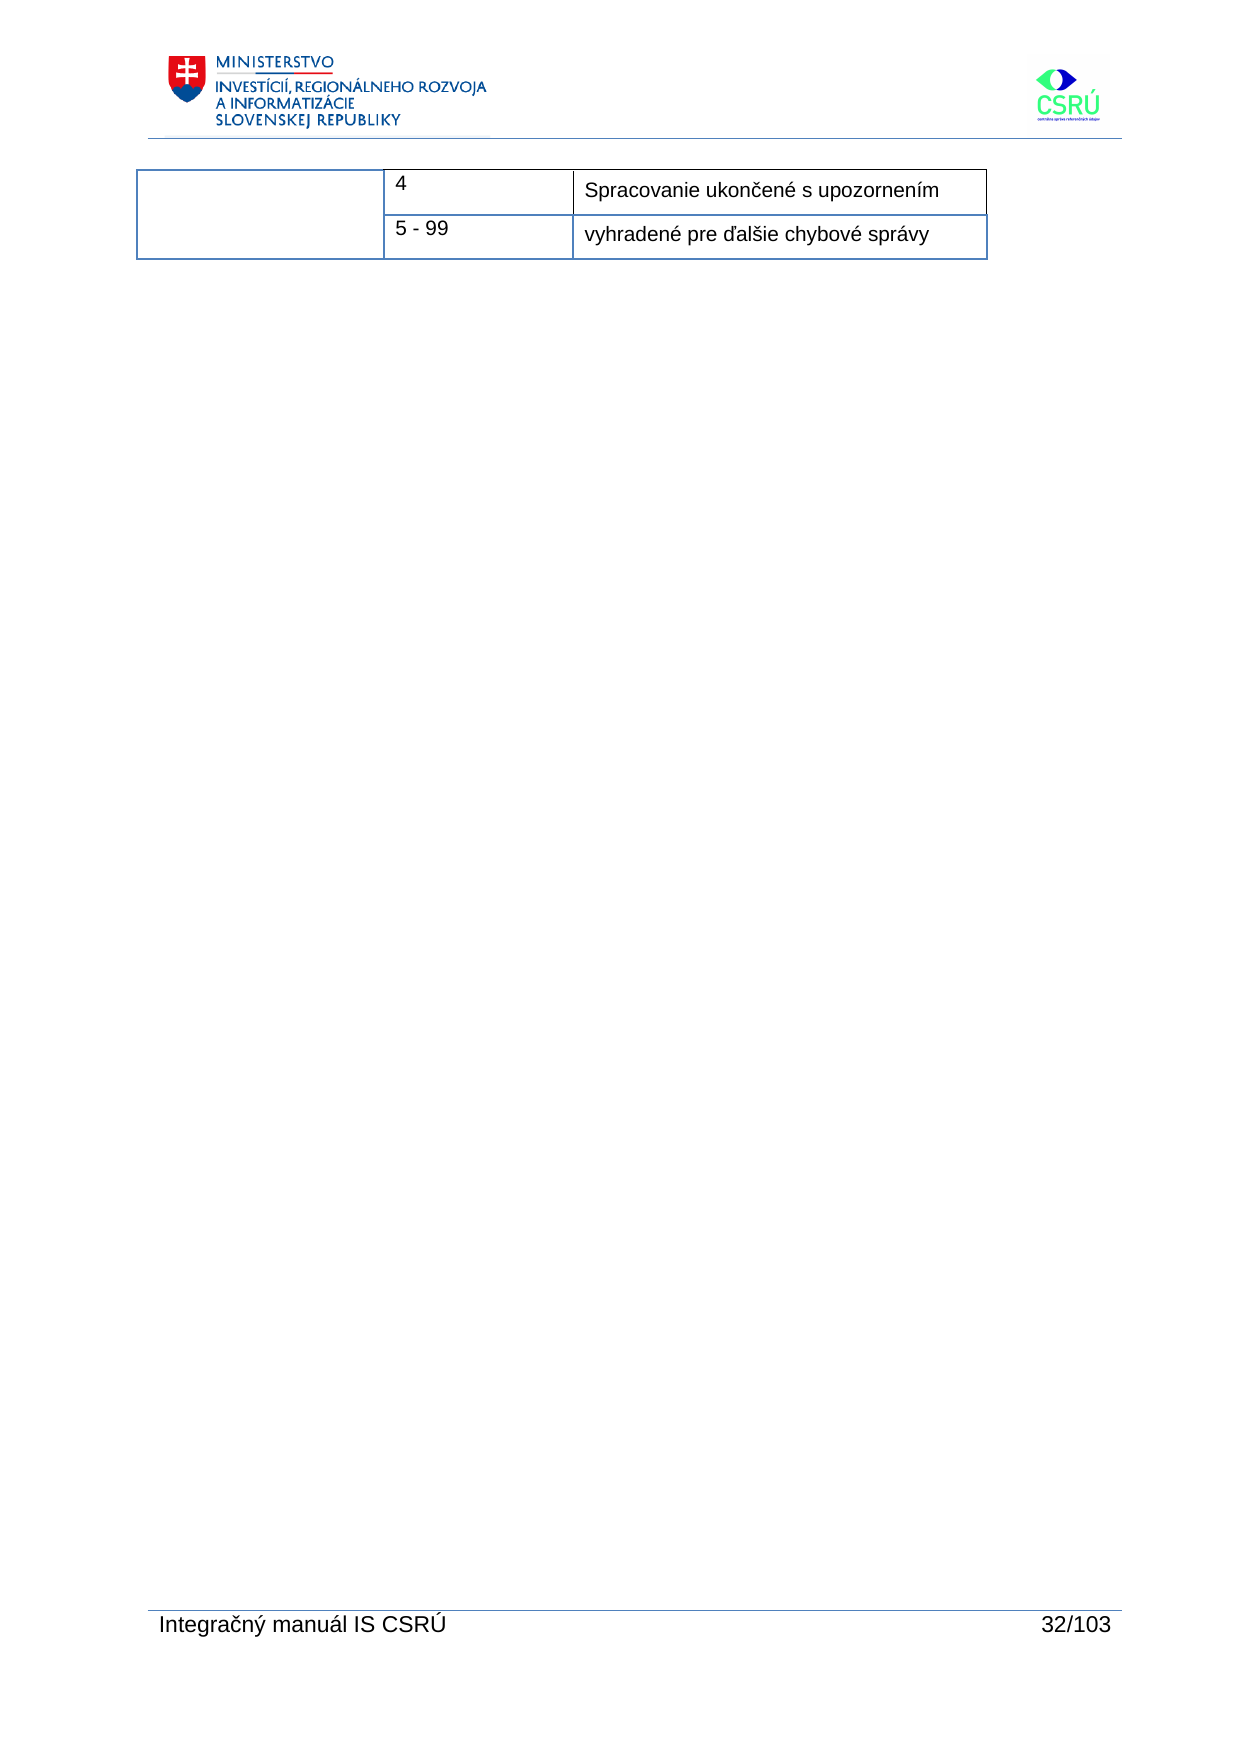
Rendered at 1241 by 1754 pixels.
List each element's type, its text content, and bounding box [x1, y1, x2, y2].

picture [164, 48, 491, 138]
table_cell 5 - 99 [385, 216, 572, 258]
table_cell 4 [385, 170, 573, 214]
table_cell vyhradené pre ďalšie chybové správy [574, 216, 986, 258]
table_cell Spracovanie ukončené s upozornením [573, 170, 986, 214]
picture [1027, 54, 1111, 138]
